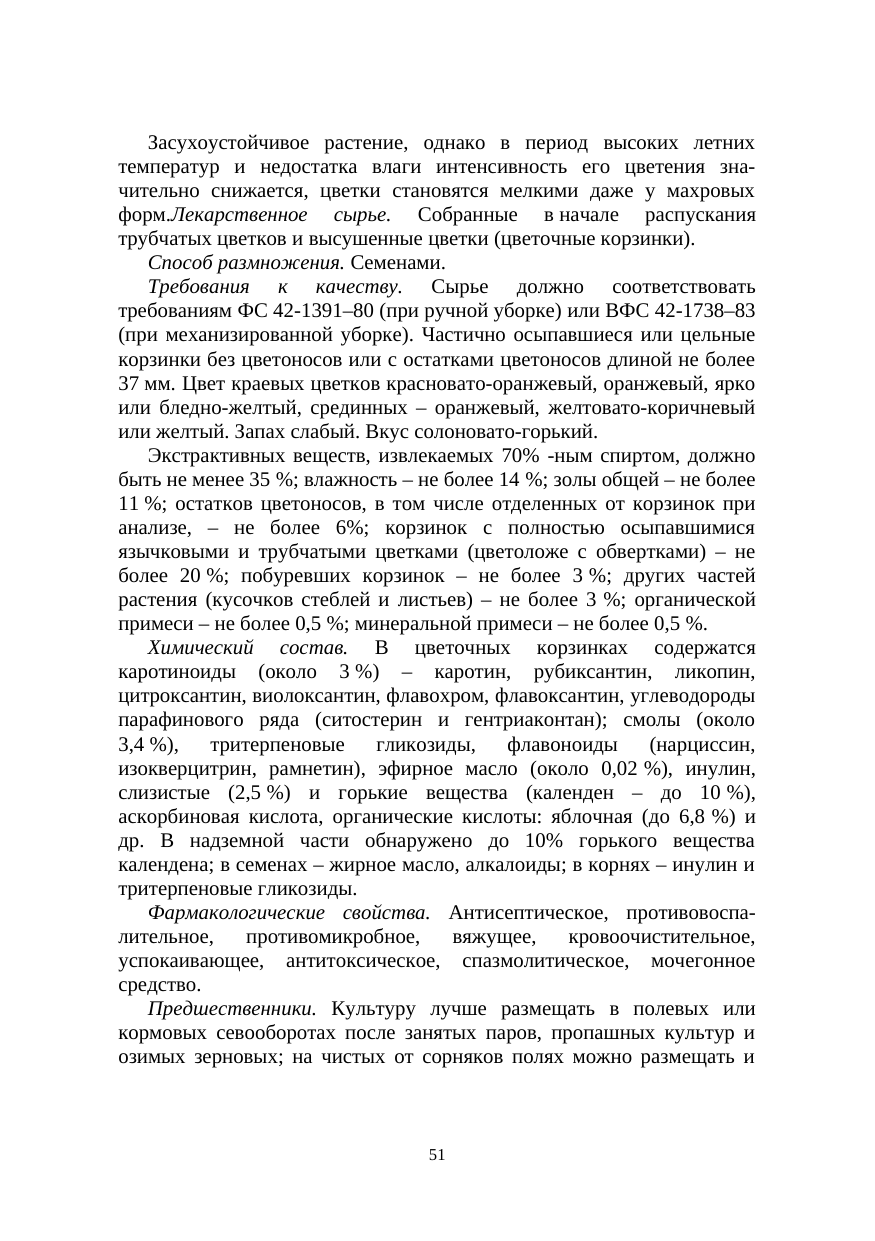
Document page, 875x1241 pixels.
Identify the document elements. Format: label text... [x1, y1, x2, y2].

text Требования к качеству. Сырье должно соответствовать требованиям ФС 42-1391–80 (при ручной уборке) или ВФС 42-1738–83 (при механизированной уборке). Частично осыпавшиеся или цельные корзинки без цветоносов или с остатками цветоносов длиной не более . Цвет краевых цветков красновато-оранжевый, оранжевый, ярко или бледно-желтый, срединных – оранжевый, желтовато-коричневый или желтый. Запах слабый. Вкус солоновато-горький. [118, 274, 756, 443]
text Засухоустойчивое растение, однако в период высоких летних температур и недостатка влаги интенсивность его цветения зна-чительно снижается, цветки становятся мелкими даже у махровых форм.Лекарственное сырье. Собранные в начале распускания трубчатых цветков и высушенные цветки (цветочные корзинки). [118, 130, 756, 250]
text Экстрактивных веществ, извлекаемых 70% -ным спиртом, должно быть не менее 35 %; влажность – не более 14 %; золы общей – не более 11 %; остатков цветоносов, в том числе отделенных от корзинок при анализе, – не более 6%; корзинок с полностью осыпавшимися язычковыми и трубчатыми цветками (цветоложе с обвертками) – не более 20 %; побуревших корзинок – не более 3 %; других частей растения (кусочков стеблей и листьев) – не более 3 %; органической примеси – не более 0,5 %; минеральной примеси – не более 0,5 %. [118, 443, 756, 635]
text Химический состав. В цветочных корзинках содержатся каротиноиды (около 3 %) – каротин, рубиксантин, ликопин, цитроксантин, виолоксантин, флавохром, флавоксантин, углеводороды парафинового ряда (ситостерин и гентриаконтан); смолы (около 3,4 %), тритерпеновые гликозиды, флавоноиды (нарциссин, изокверцитрин, рамнетин), эфирное масло (около 0,02 %), инулин, слизистые (2,5 %) и горькие вещества (календен – до 10 %), аскорбиновая кислота, органические кислоты: яблочная (до 6,8 %) и др. В надземной части обнаружено до 10% горького вещества календена; в семенах – жирное масло, алкалоиды; в корнях – инулин и тритерпеновые гликозиды. [118, 635, 756, 900]
text Фармакологические свойства. Антисептическое, противовоспа-лительное, противомикробное, вяжущее, кровоочистительное, успокаивающее, антитоксическое, спазмолитическое, мочегонное средство. [118, 900, 756, 996]
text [118, 996, 756, 1068]
text Способ размножения. Семенами. [118, 250, 756, 274]
